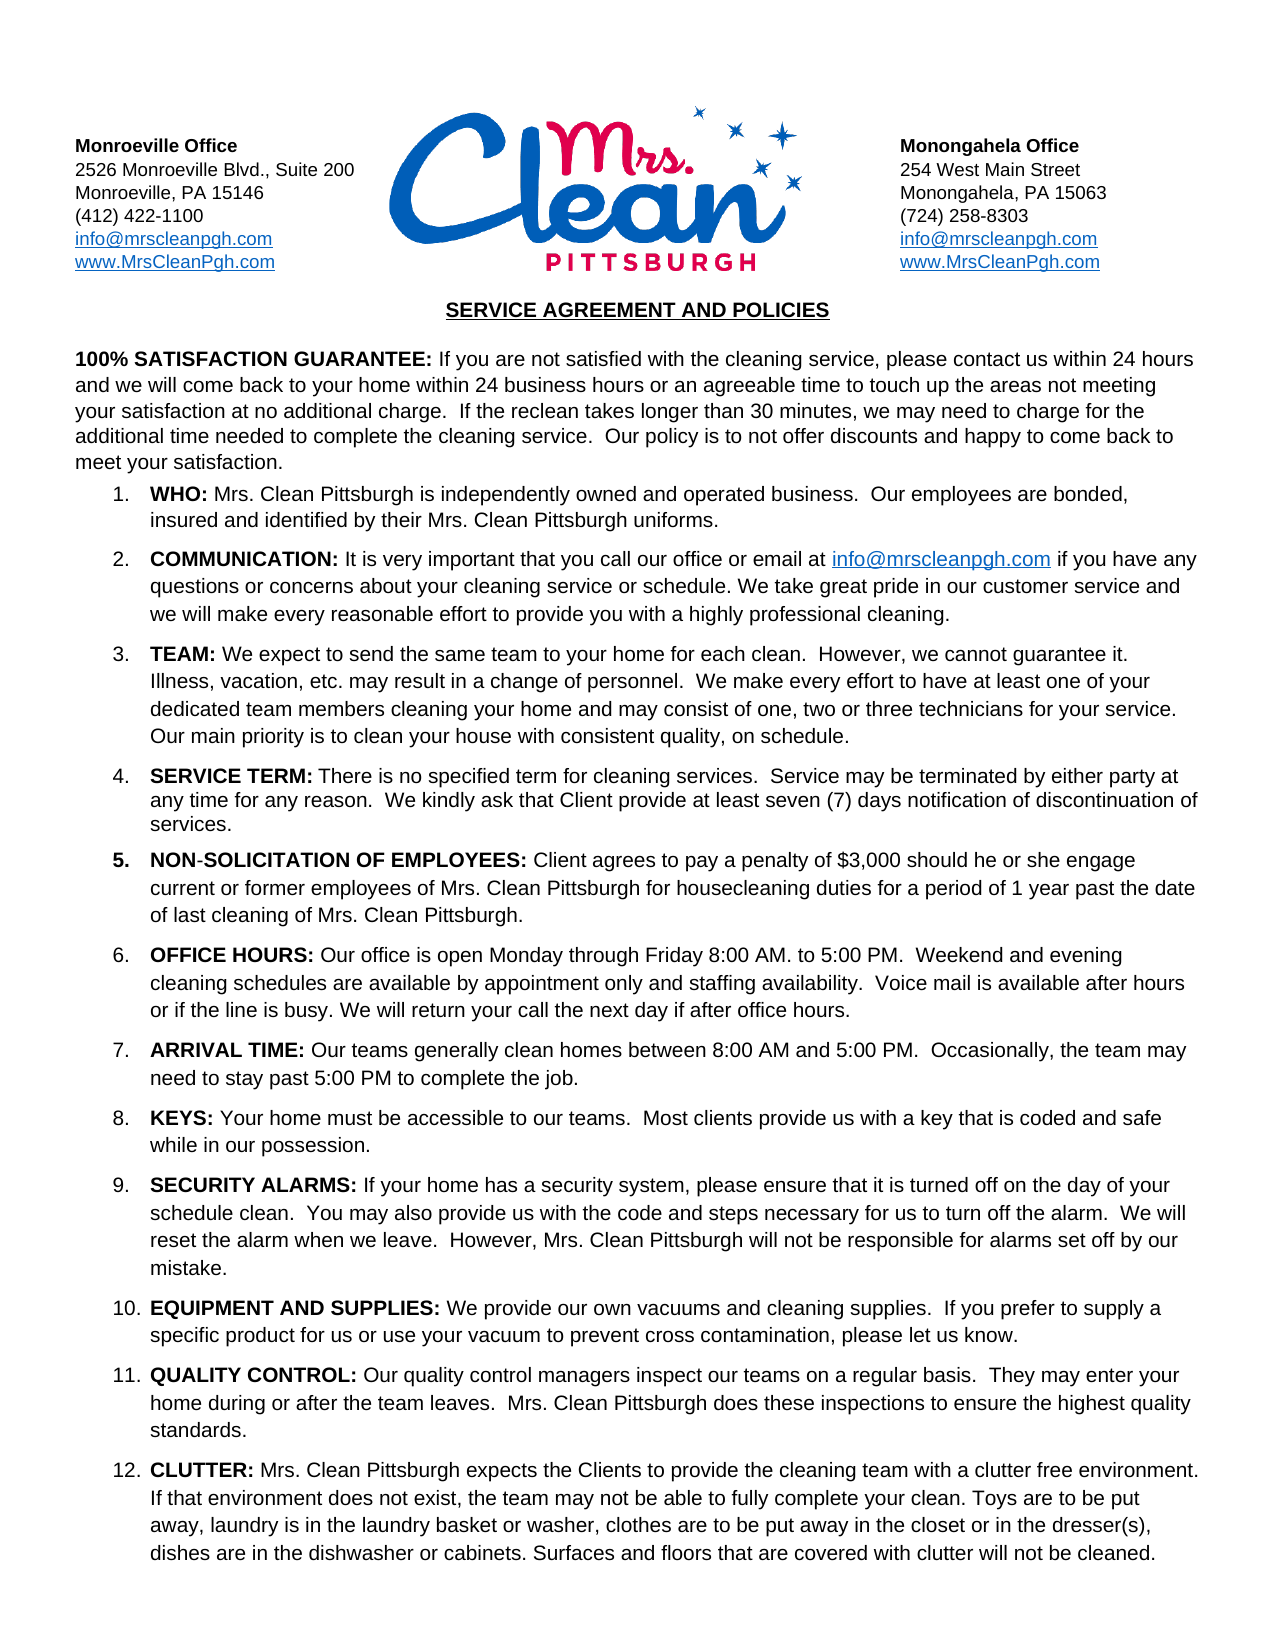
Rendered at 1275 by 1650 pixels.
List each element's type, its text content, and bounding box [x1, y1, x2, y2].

list COMMUNICATION: It is very important that you call our office or email at info@mrscleanpgh.com if you have any questions or concerns about your cleaning service or schedule. We take great pride in our customer service and we will make every reasonable effort to provide you with a highly professional cleaning. [112, 546, 1200, 625]
text 2526 Monroeville Blvd., Suite 200 254 West Main Street [75, 158, 1200, 180]
list EQUIPMENT AND SUPPLIES: We provide our own vacuums and cleaning supplies. If you prefer to supply a specific product for us or use your vacuum to prevent cross contamination, please let us know. [112, 1296, 1200, 1347]
list KEYS: Your home must be accessible to our teams. Most clients provide us with a key that is coded and safe while in our possession. [112, 1106, 1200, 1157]
list NON-SOLICITATION OF EMPLOYEES: Client agrees to pay a penalty of $3,000 should he or she engage current or former employees of Mrs. Clean Pittsburgh for housecleaning duties for a period of 1 year past the date of last cleaning of Mrs. Clean Pittsburgh. [112, 848, 1200, 927]
list TEAM: We expect to send the same team to your home for each clean. However, we cannot guarantee it. Illness, vacation, etc. may result in a change of personnel. We make every effort to have at least one of your dedicated team members cleaning your home and may consist of one, two or three technicians for your service. Our main priority is to clean your house with consistent quality, on schedule. [112, 641, 1200, 748]
list OFFICE HOURS: Our office is open Monday through Friday 8:00 AM. to 5:00 PM. Weekend and evening cleaning schedules are available by appointment only and staffing availability. Voice mail is available after hours or if the line is busy. We will return your call the next day if after office hours. [112, 943, 1200, 1022]
list SECURITY ALARMS: If your home has a security system, please ensure that it is turned off on the day of your schedule clean. You may also provide us with the code and steps necessary for us to turn off the alarm. We will reset the alarm when we leave. However, Mrs. Clean Pittsburgh will not be responsible for alarms set off by our mistake. [112, 1173, 1200, 1280]
list SERVICE TERM: There is no specified term for cleaning services. Service may be terminated by either party at any time for any reason. We kindly ask that Client provide at least seven (7) days notification of discontinuation of services. [112, 764, 1200, 836]
list QUALITY CONTROL: Our quality control managers inspect our teams on a regular basis. They may enter your home during or after the team leaves. Mrs. Clean Pittsburgh does these inspections to ensure the highest quality standards. [112, 1363, 1200, 1442]
text 100% SATISFACTION GUARANTEE: If you are not satisfied with the cleaning service, please contact us within 24 hours and we will come back to your home within 24 business hours or an agreeable time to touch up the areas not meeting your satisfaction at no additional charge. If the reclean takes longer than 30 minutes, we may need to charge for the additional time needed to complete the cleaning service. Our policy is to not offer discounts and happy to come back to meet your satisfaction. [75, 347, 1200, 474]
picture [389, 106, 802, 135]
text SERVICE AGREEMENT AND POLICIES [75, 298, 1200, 322]
text (412) 422-1100 (724) 258-8303 [75, 205, 1200, 226]
list CLUTTER: Mrs. Clean Pittsburgh expects the Clients to provide the cleaning team with a clutter free environment. If that environment does not exist, the team may not be able to fully complete your clean. Toys are to be put away, laundry is in the laundry basket or washer, clothes are to be put away in the closet or in the dresser(s), dishes are in the dishwasher or cabinets. Surfaces and floors that are covered with clutter will not be cleaned. [112, 1458, 1200, 1565]
text Monroeville Office Monongahela Office [75, 135, 1200, 157]
text Monroeville, PA 15146 Monongahela, PA 15063 [75, 182, 1200, 203]
text www.MrsCleanPgh.com www.MrsCleanPgh.com [75, 251, 1200, 296]
list WHO: Mrs. Clean Pittsburgh is independently owned and operated business. Our employees are bonded, insured and identified by their Mrs. Clean Pittsburgh uniforms. [112, 482, 1200, 532]
text info@mrscleanpgh.com info@mrscleanpgh.com [75, 228, 1200, 250]
list ARRIVAL TIME: Our teams generally clean homes between 8:00 AM and 5:00 PM. Occasionally, the team may need to stay past 5:00 PM to complete the job. [112, 1038, 1200, 1090]
